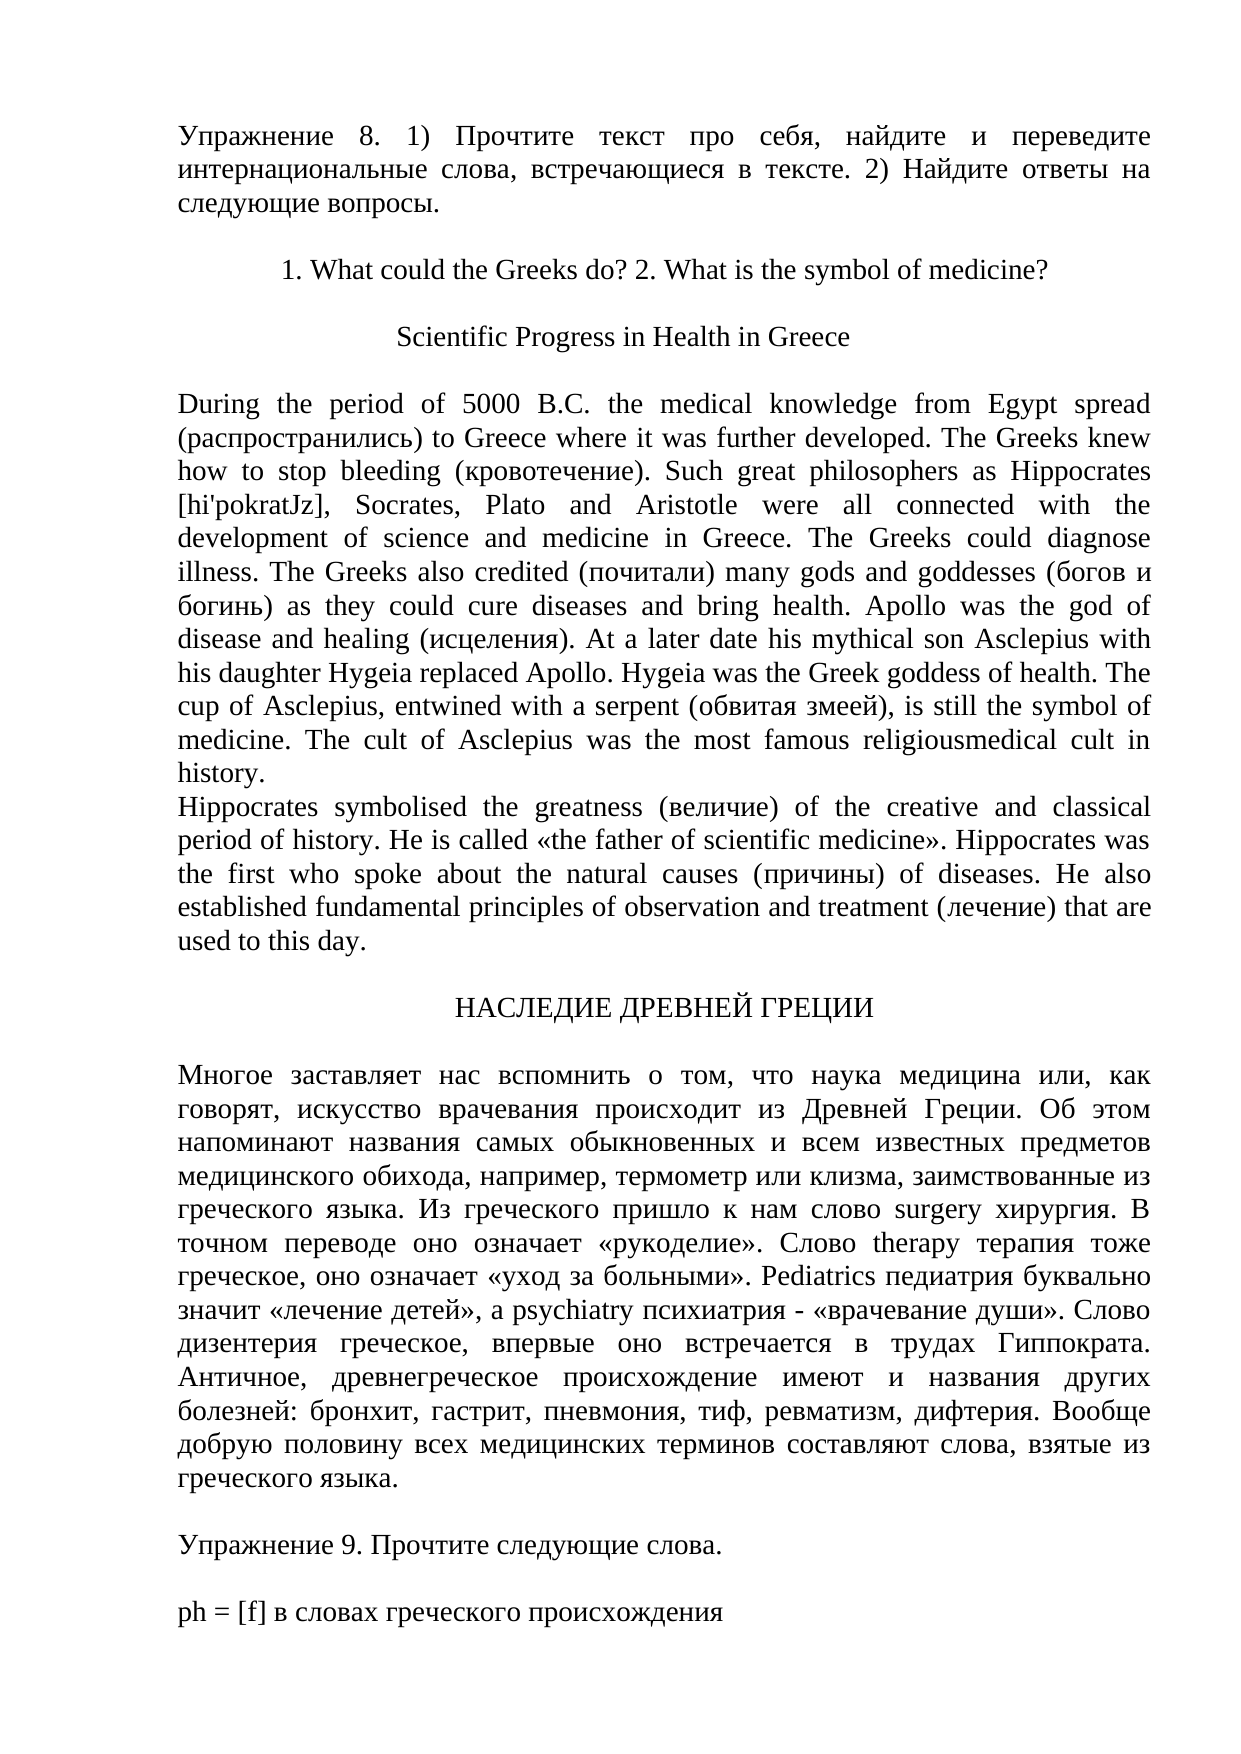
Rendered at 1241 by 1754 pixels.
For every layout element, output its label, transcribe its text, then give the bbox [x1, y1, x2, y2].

text Scientific Progress in Health in Greece [177, 319, 1152, 353]
text НАСЛЕДИЕ ДРЕВНЕЙ ГРЕЦИИ [177, 990, 1152, 1024]
text Hippocrates symbolised the greatness (величие) of the creative and classical period of history. He is called «the father of scientific medicine». Hippocrates was the first who spoke about the natural causes (причины) of diseases. He also established fundamental principles of observation and treatment (лечение) that are used to this day. [177, 789, 1152, 957]
text Многое заставляет нас вспомнить о том, что наука медицина или, как говорят, искусство врачевания происходит из Древней Греции. Об этом напоминают названия самых обыкновенных и всем известных предметов медицинского обихода, например, термометр или клизма, заимствованные из греческого языка. Из греческого пришло к нам слово surgery хирургия. В точном переводе оно означает «рукоделие». Слово therapy терапия тоже греческое, оно означает «уход за больными». Pediatrics педиатрия буквально значит «лечение детей», a psychiatry психиатрия - «врачевание души». Слово дизентерия греческое, впервые оно встречается в трудах Гиппократа. Античное, древнегреческое происхождение имеют и названия других болезней: бронхит, гастрит, пневмония, тиф, ревматизм, дифтерия. Вообще добрую половину всех медицинских терминов составляют слова, взятые из греческого языка. [177, 1057, 1152, 1493]
text During the period of 5000 B.C. the medical knowledge from Egypt spread (распространились) to Greece where it was further developed. The Greeks knew how to stop bleeding (кровотечение). Such great philosophers as Hippocrates [hi'pokratJz], Socrates, Plato and Aristotle were all connected with the development of science and medicine in Greece. The Greeks could diagnose illness. The Greeks also credited (почитали) many gods and goddesses (богов и богинь) as they could cure diseases and bring health. Apollo was the god of disease and healing (исцеления). At a later date his mythical son Asclepius with his daughter Hygeia replaced Apollo. Hygeia was the Greek goddess of health. The cup of Asclepius, entwined with a serpent (обвитая змеей), is still the symbol of medicine. The cult of Asclepius was the most famous religiousmedical cult in history. [177, 386, 1152, 789]
text Упражнение 8. 1) Прочтите текст про себя, найдите и переведите интернациональные слова, встречающиеся в тексте. 2) Найдите ответы на следующие вопросы. [177, 118, 1152, 219]
text 1. What could the Greeks do? 2. What is the symbol of medicine? [177, 252, 1152, 286]
text Упражнение 9. Прочтите следующие слова. [177, 1527, 1152, 1560]
text ph = [f] в словах греческого происхождения [177, 1594, 1152, 1627]
